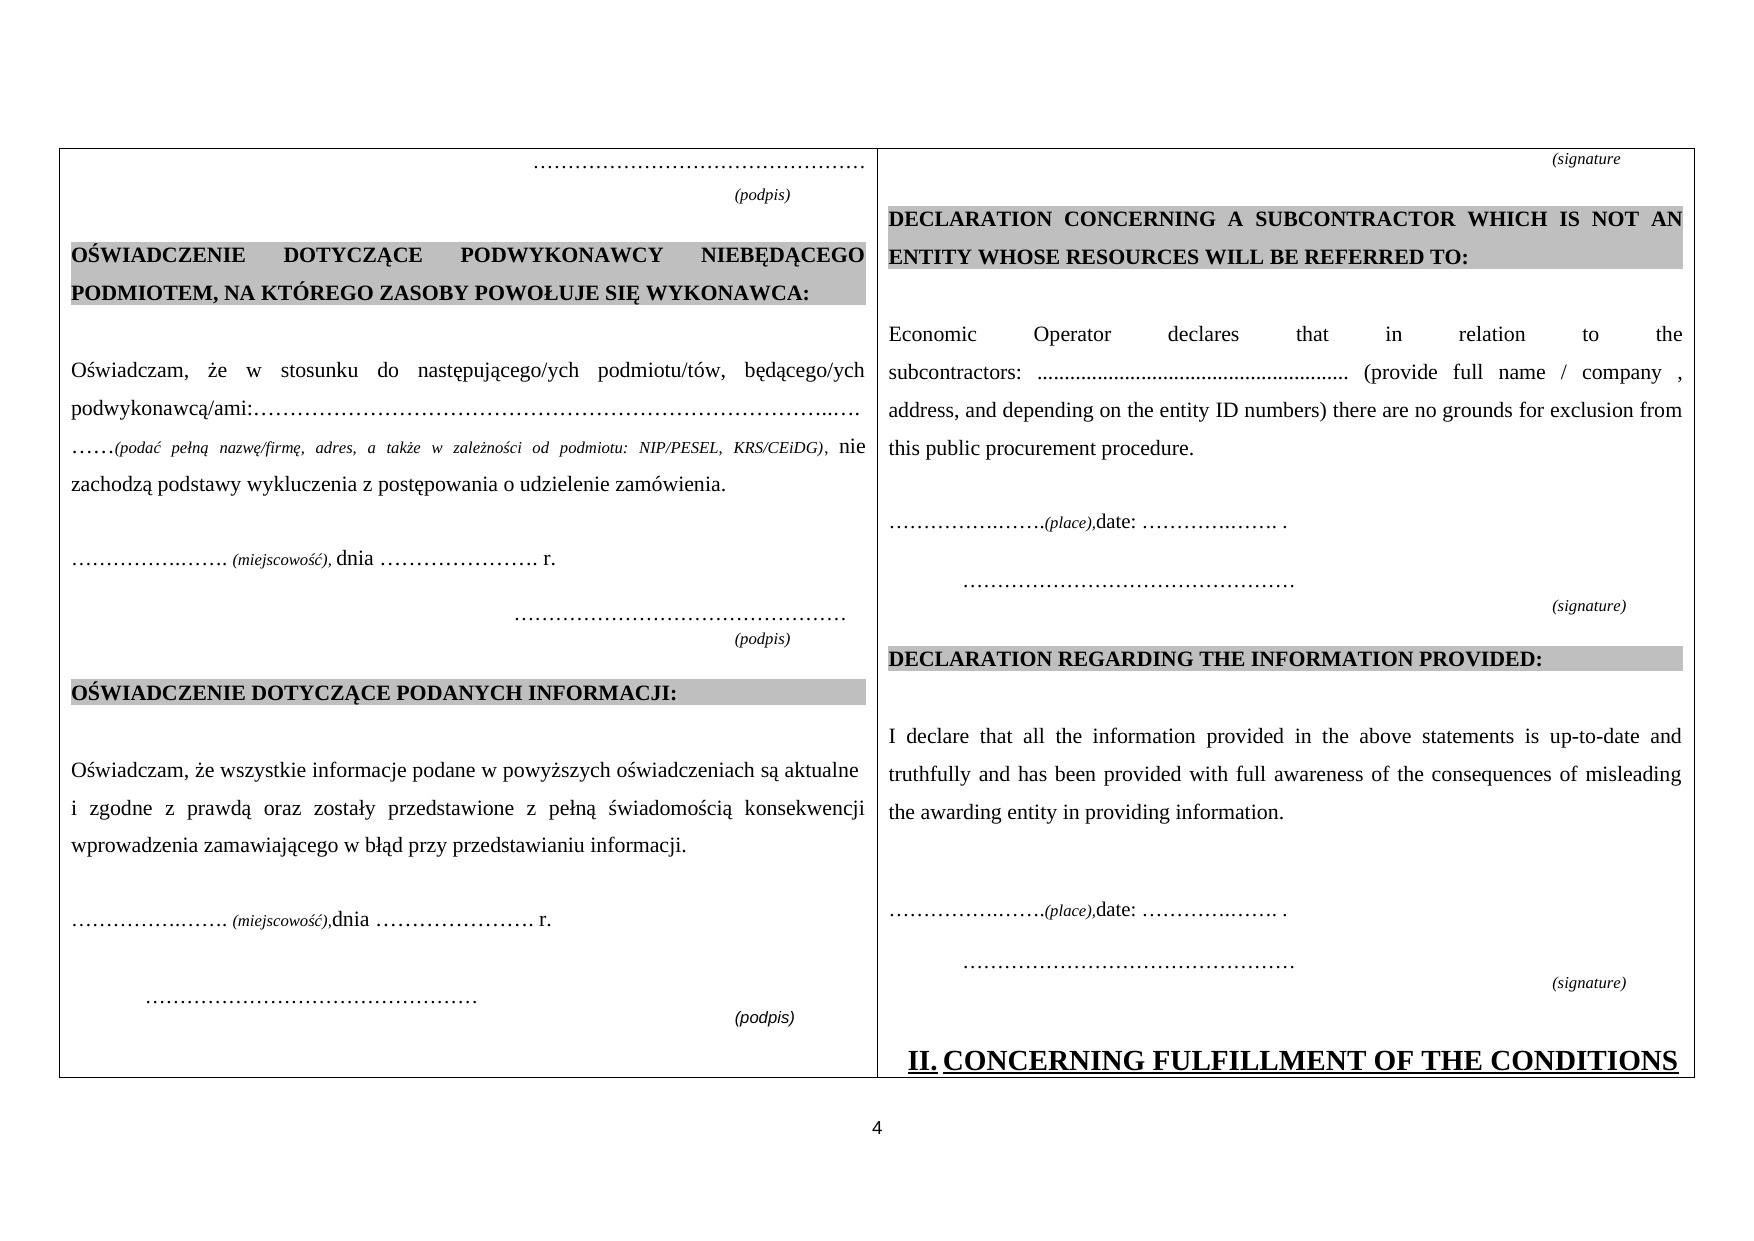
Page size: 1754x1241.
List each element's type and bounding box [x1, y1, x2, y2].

table_header [60, 149, 877, 1077]
table_header [878, 149, 1694, 1077]
